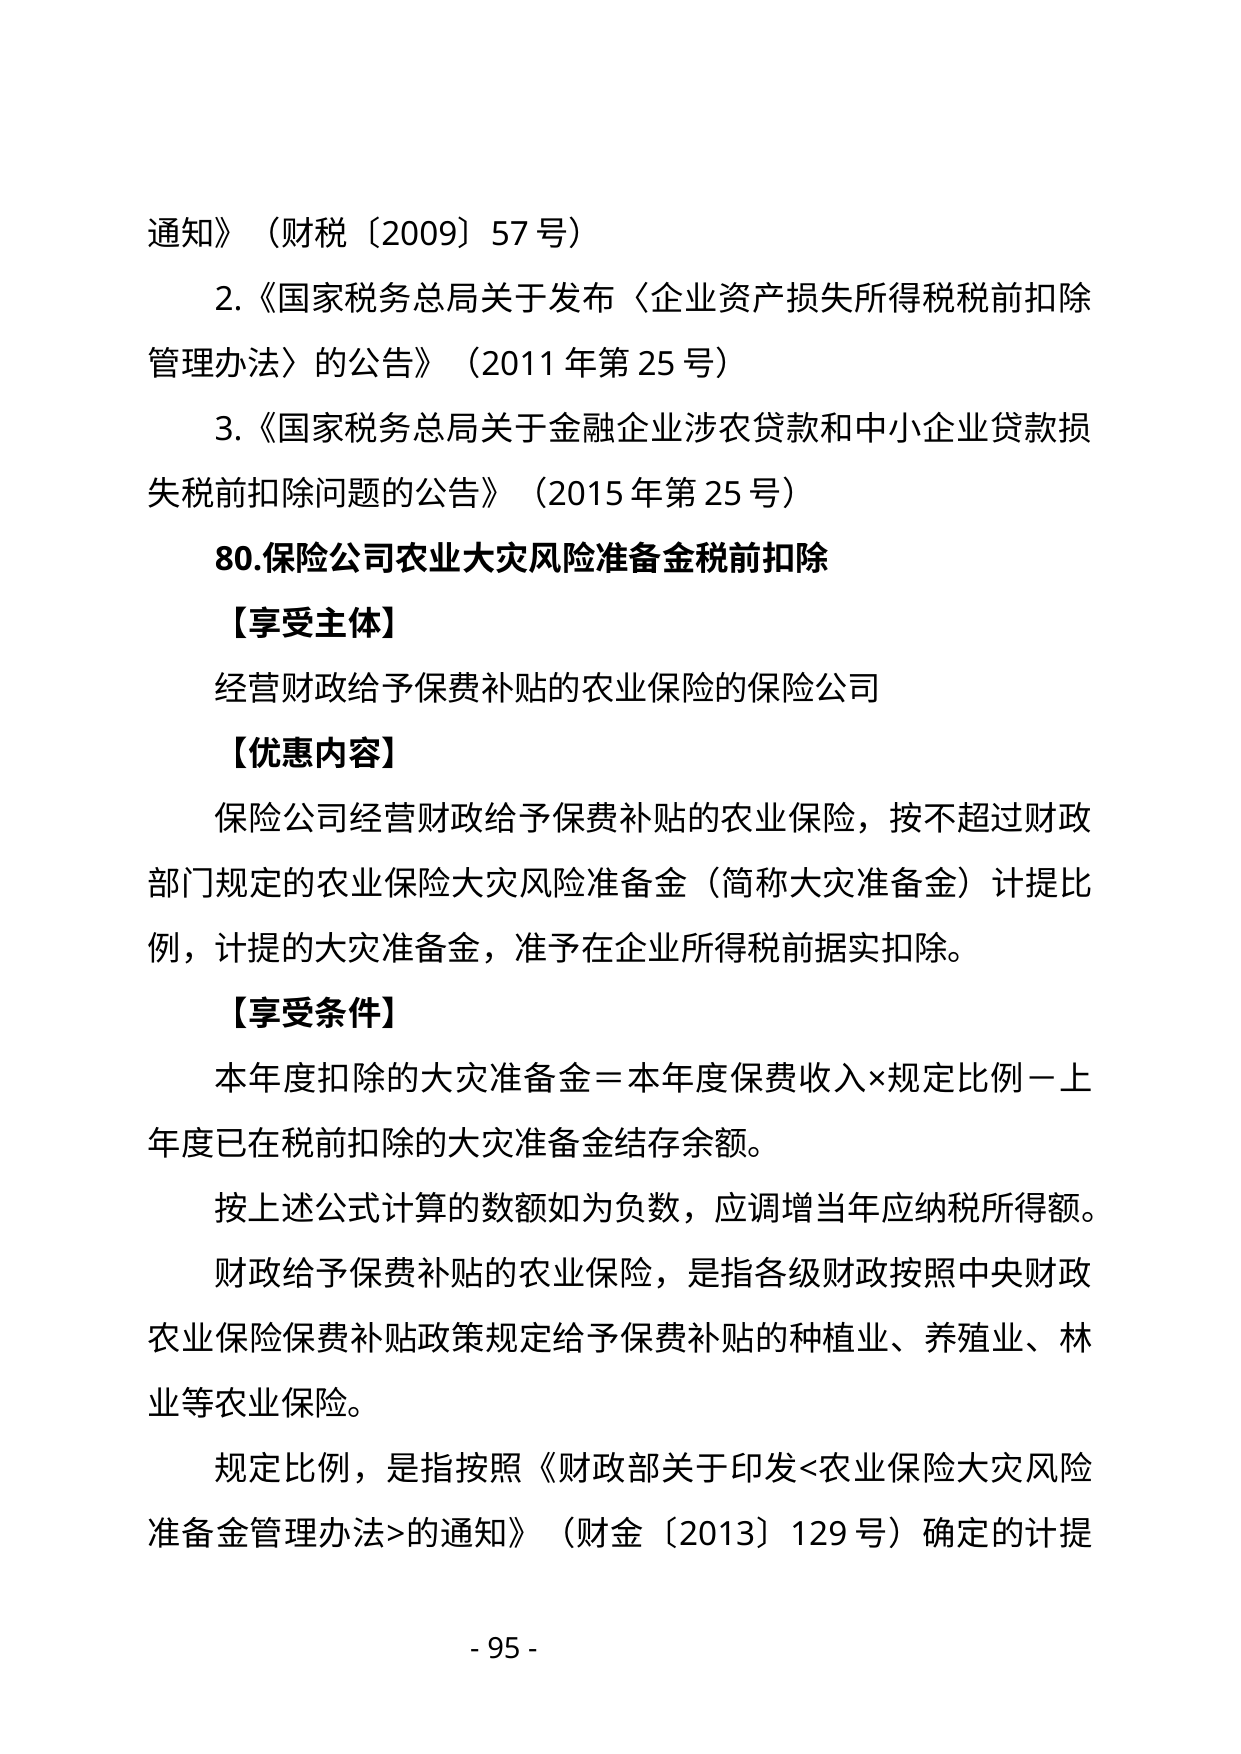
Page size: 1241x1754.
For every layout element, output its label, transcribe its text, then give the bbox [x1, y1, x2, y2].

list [148, 199, 1093, 264]
list 3.《国家税务总局关于金融企业涉农贷款和中小企业贷款损失税前扣除问题的公告》（2015年第25号） [148, 394, 1093, 524]
list 财政给予保费补贴的农业保险，是指各级财政按照中央财政农业保险保费补贴政策规定给予保费补贴的种植业、养殖业、林业等农业保险。 [148, 1239, 1093, 1434]
list 保险公司经营财政给予保费补贴的农业保险，按不超过财政部门规定的农业保险大灾风险准备金（简称大灾准备金）计提比例，计提的大灾准备金，准予在企业所得税前据实扣除。 [148, 784, 1093, 979]
list 经营财政给予保费补贴的农业保险的保险公司 [148, 654, 1093, 719]
list 【享受条件】 [148, 979, 1093, 1044]
list 2.《国家税务总局关于发布〈企业资产损失所得税税前扣除管理办法〉的公告》（2011年第25号） [148, 264, 1093, 394]
list 按上述公式计算的数额如为负数，应调增当年应纳税所得额。 [148, 1174, 1093, 1239]
list 【优惠内容】 [148, 719, 1093, 784]
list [148, 1434, 1093, 1564]
subtitle 80.保险公司农业大灾风险准备金税前扣除 [148, 524, 1093, 589]
list 本年度扣除的大灾准备金＝本年度保费收入×规定比例－上年度已在税前扣除的大灾准备金结存余额。 [148, 1044, 1093, 1174]
list 【享受主体】 [148, 589, 1093, 654]
